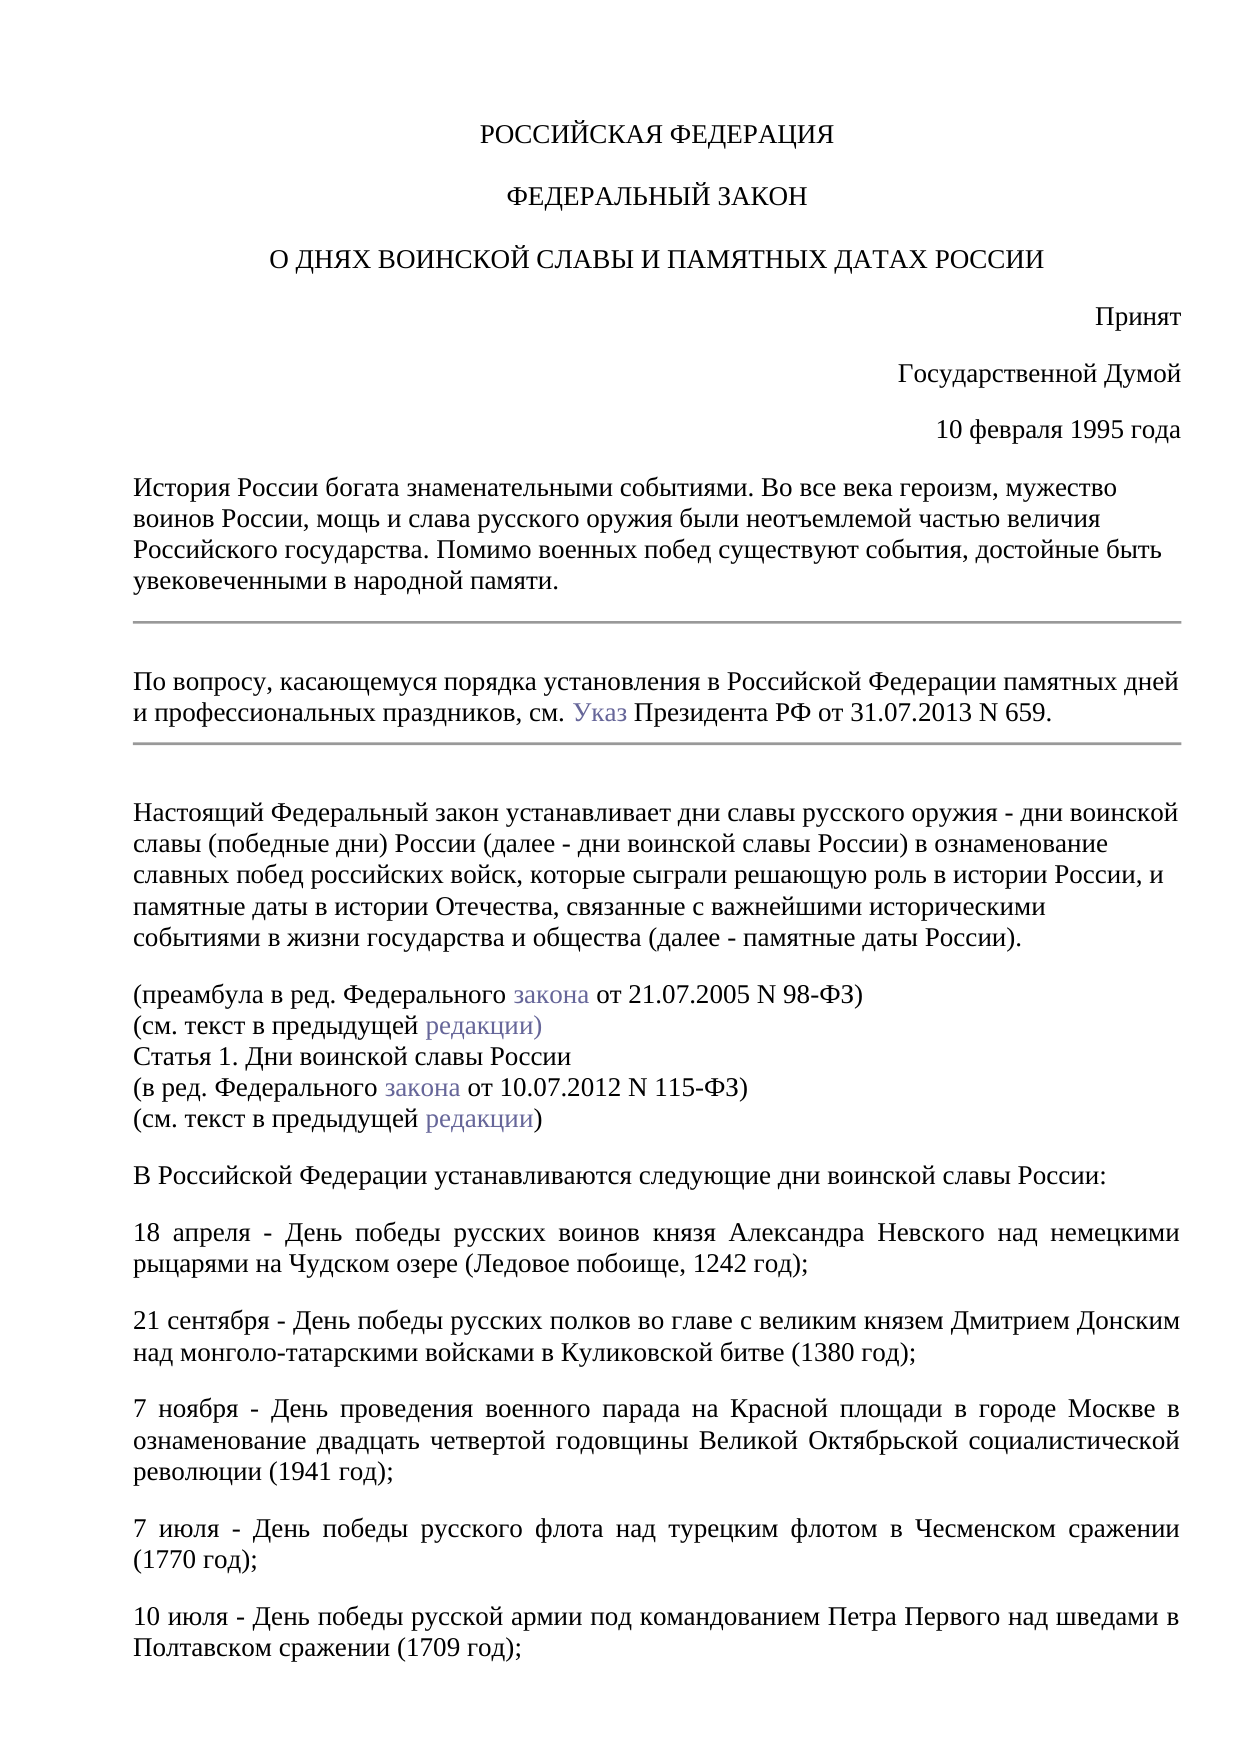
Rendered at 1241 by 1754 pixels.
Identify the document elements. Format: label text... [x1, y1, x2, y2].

text 10 июля - День победы русской армии под командованием Петра Первого над шведами в Полтавском сражении (1709 год); [133, 1600, 1181, 1662]
text История России богата знаменательными событиями. Во все века героизм, мужество воинов России, мощь и слава русского оружия были неотъемлемой частью величия Российского государства. Помимо военных побед существуют события, достойные быть увековеченными в народной памяти. [133, 471, 1181, 595]
text По вопросу, касающемуся порядка установления в Российской Федерации памятных дней и профессиональных праздников, см. Указ Президента РФ от 31.07.2013 N 659. [133, 664, 1181, 727]
text 7 ноября - День проведения военного парада на Красной площади в городе Москве в ознаменование двадцать четвертой годовщины Великой Октябрьской социалистической революции (1941 год); [133, 1393, 1181, 1486]
text 18 апреля - День победы русских воинов князя Александра Невского над немецкими рыцарями на Чудском озере (Ледовое побоище, 1242 год); [133, 1216, 1181, 1279]
text Принят [133, 300, 1181, 331]
text Настоящий Федеральный закон устанавливает дни славы русского оружия - дни воинской славы (победные дни) России (далее - дни воинской славы России) в ознаменование славных побед российских войск, которые сыграли решающую роль в истории России, и памятные даты в истории Отечества, связанные с важнейшими историческими событиями в жизни государства и общества (далее - памятные даты России). [133, 796, 1181, 952]
text (см. текст в предыдущей редакции) [133, 1009, 1181, 1040]
text (преамбула в ред. Федерального закона от 21.07.2005 N 98-ФЗ) [133, 978, 1181, 1009]
text Статья 1. Дни воинской славы России [133, 1040, 1181, 1071]
text 10 февраля 1995 года [133, 414, 1181, 445]
text В Российской Федерации устанавливаются следующие дни воинской славы России: [133, 1159, 1181, 1191]
text (в ред. Федерального закона от 10.07.2012 N 115-ФЗ) [133, 1071, 1181, 1102]
text РОССИЙСКАЯ ФЕДЕРАЦИЯ ФЕДЕРАЛЬНЫЙ ЗАКОН О ДНЯХ ВОИНСКОЙ СЛАВЫ И ПАМЯТНЫХ ДАТАХ РОССИИ [133, 118, 1181, 274]
text 7 июля - День победы русского флота над турецким флотом в Чесменском сражении (1770 год); [133, 1512, 1181, 1574]
text (см. текст в предыдущей редакции) [133, 1102, 1181, 1133]
text 21 сентября - День победы русских полков во главе с великим князем Дмитрием Донским над монголо-татарскими войсками в Куликовской битве (1380 год); [133, 1304, 1181, 1367]
text Государственной Думой [133, 357, 1181, 388]
